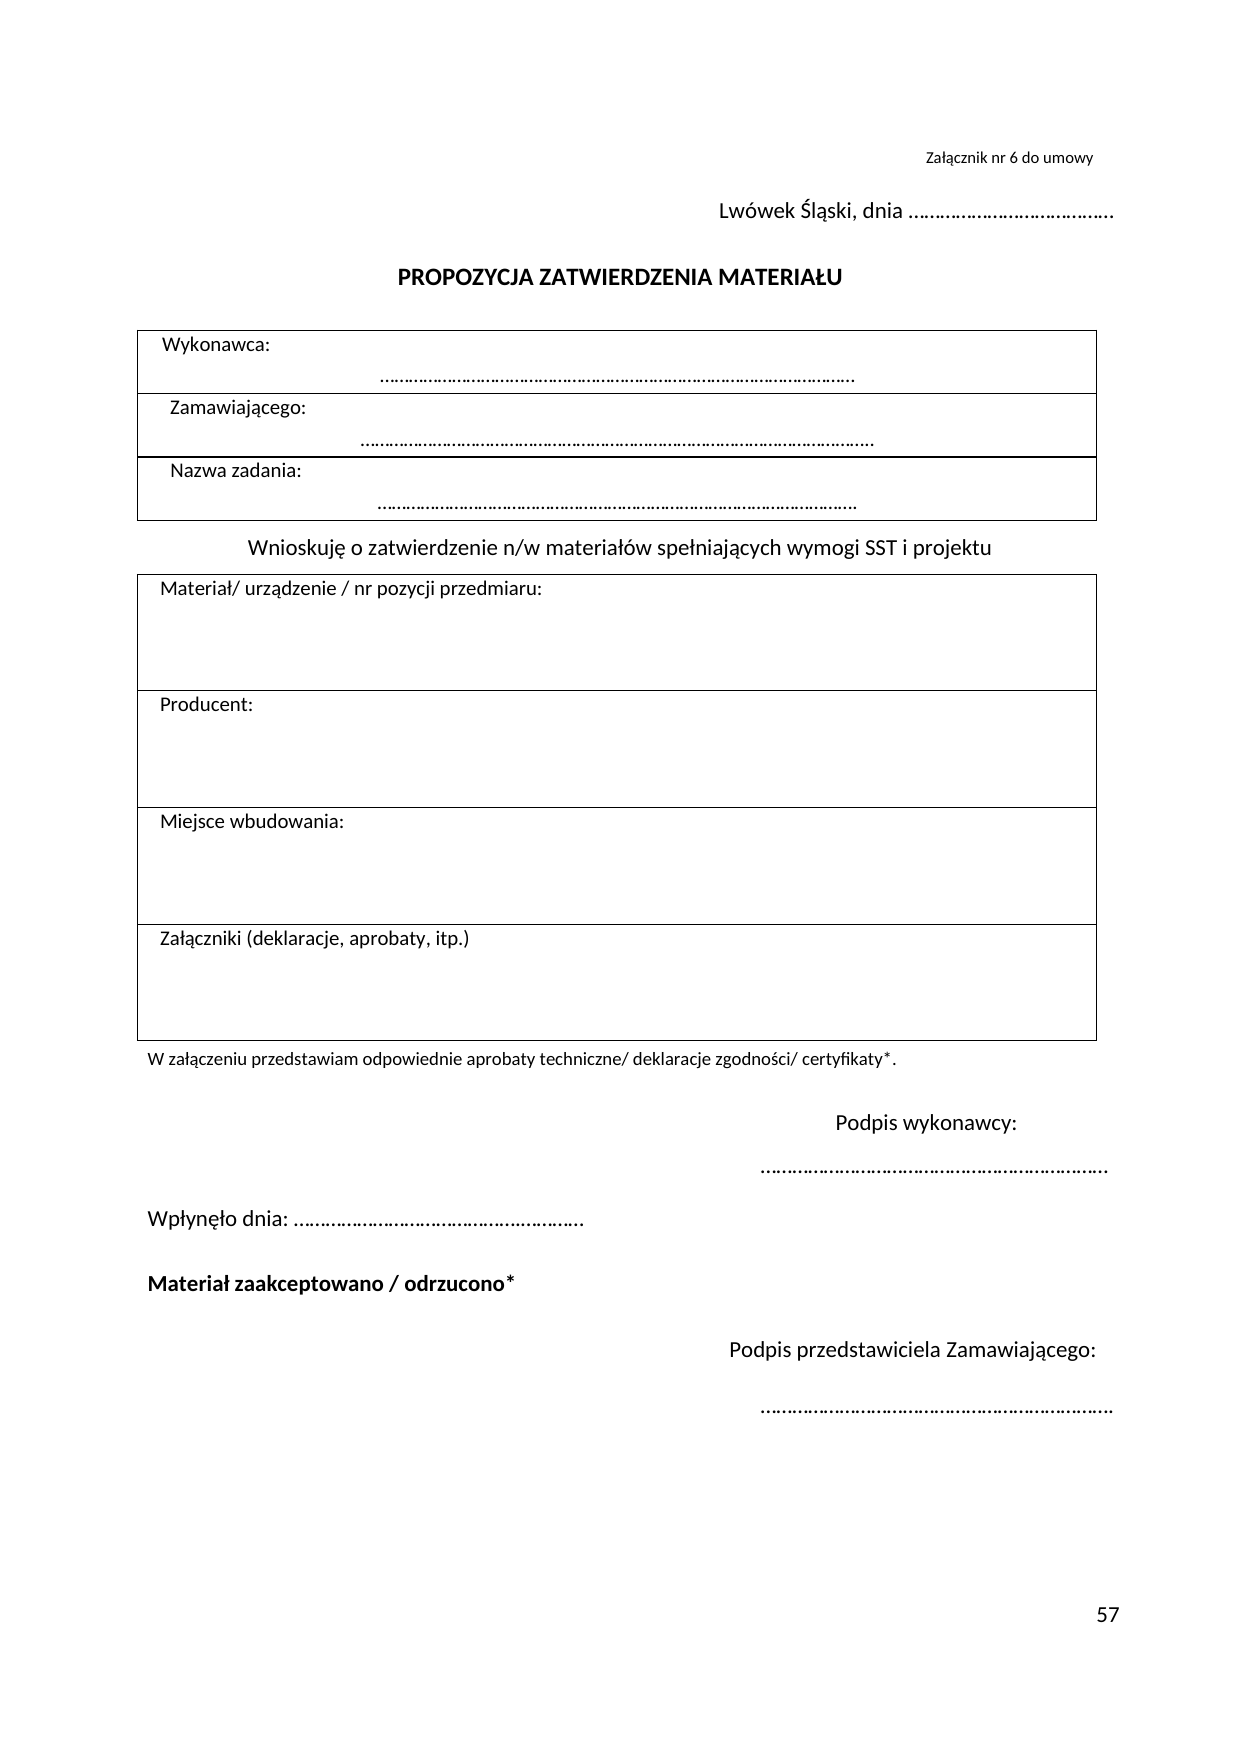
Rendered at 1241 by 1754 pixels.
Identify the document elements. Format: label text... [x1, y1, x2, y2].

table_cell Miejsce wbudowania: [138, 808, 1096, 924]
table_cell Załączniki (deklaracje, aprobaty, itp.) [138, 925, 1096, 1040]
text Podpis wykonawcy: [760, 1108, 1119, 1136]
text W załączeniu przedstawiam odpowiednie aprobaty techniczne/ deklaracje zgodności/ certyfikaty*. [147, 1047, 1119, 1070]
table_cell Nazwa zadania: ………………………………………………………………………………………. [138, 458, 1096, 519]
text Wpłynęło dnia: …………………………………….………… [147, 1204, 1119, 1232]
table_header Materiał/ urządzenie / nr pozycji przedmiaru: [138, 575, 1096, 690]
text PROPOZYCJA ZATWIERDZENIA MATERIAŁU [149, 262, 1091, 292]
text Wnioskuję o zatwierdzenie n/w materiałów spełniających wymogi SST i projektu [149, 533, 1091, 561]
text ………………………………………………………… [760, 1151, 1119, 1179]
table_cell Zamawiającego: …………………………………………………………………………………………….. [138, 394, 1096, 456]
text …………………………………………………………. [121, 1391, 1119, 1419]
table_cell Producent: [138, 691, 1096, 807]
text Lwówek Śląski, dnia ………………………………… [719, 196, 1119, 224]
text Materiał zaakceptowano / odrzucono* [147, 1269, 1119, 1297]
text Załącznik nr 6 do umowy [85, 148, 1093, 168]
table_header Wykonawca: ……………………………………………………………………………………… [138, 331, 1096, 393]
text Podpis przedstawiciela Zamawiającego: [121, 1335, 1119, 1363]
